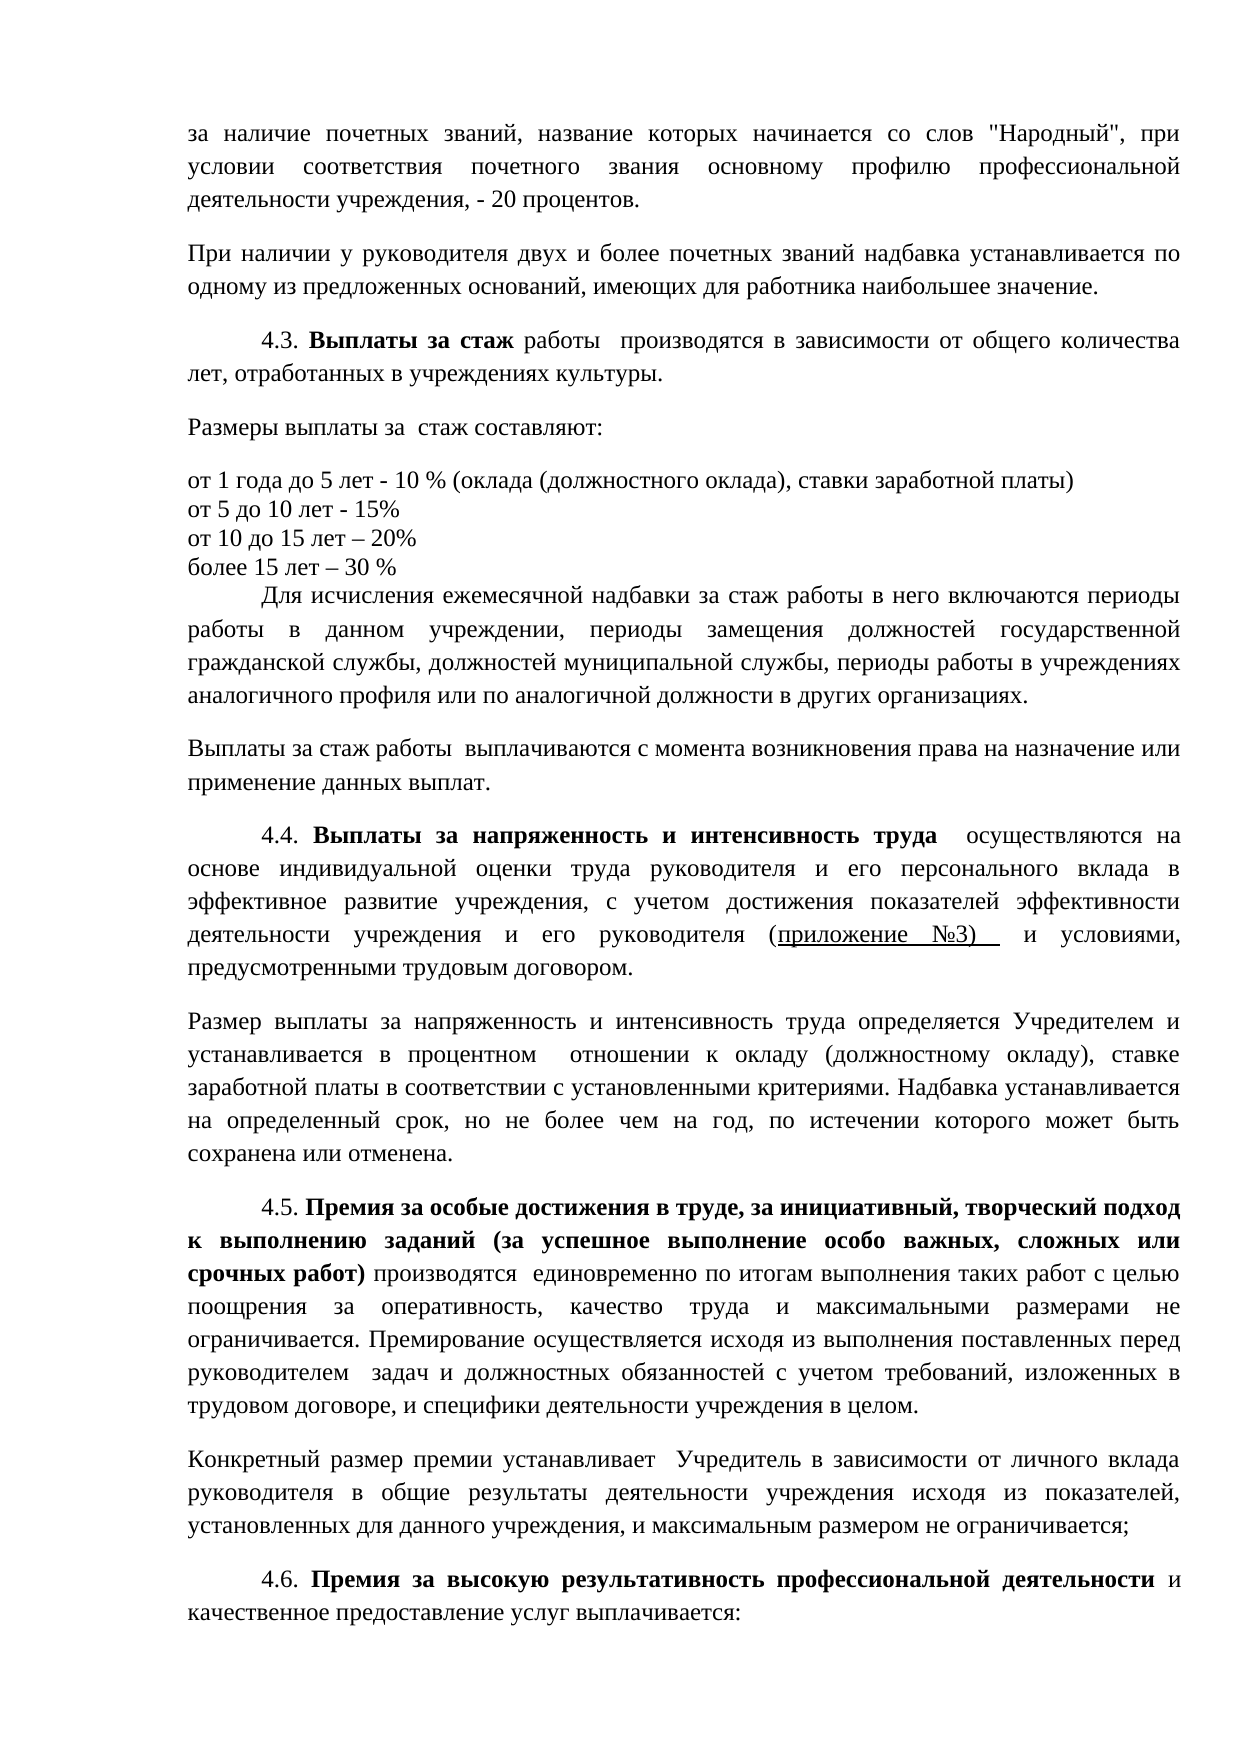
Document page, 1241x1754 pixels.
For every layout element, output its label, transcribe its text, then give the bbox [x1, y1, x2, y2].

text 4.4. Выплаты за напряженность и интенсивность труда осуществляются на основе индивидуальной оценки труда руководителя и его персонального вклада в эффективное развитие учреждения, с учетом достижения показателей эффективности деятельности учреждения и его руководителя (приложение №3) и условиями, предусмотренными трудовым договором. [187, 820, 1181, 981]
text Размеры выплаты за стаж составляют: [187, 412, 1181, 441]
text за наличие почетных званий, название которых начинается со слов "Народный", при условии соответствия почетного звания основному профилю профессиональной деятельности учреждения, - 20 процентов. [187, 118, 1181, 213]
text Конкретный размер премии устанавливает Учредитель в зависимости от личного вклада руководителя в общие результаты деятельности учреждения исходя из показателей, установленных для данного учреждения, и максимальным размером не ограничивается; [187, 1444, 1181, 1539]
text Для исчисления ежемесячной надбавки за стаж работы в него включаются периоды работы в данном учреждении, периоды замещения должностей государственной гражданской службы, должностей муниципальной службы, периоды работы в учреждениях аналогичного профиля или по аналогичной должности в других организациях. [187, 581, 1181, 708]
text Выплаты за стаж работы выплачиваются с момента возникновения права на назначение или применение данных выплат. [187, 733, 1181, 795]
text 4.3. Выплаты за стаж работы производятся в зависимости от общего количества лет, отработанных в учреждениях культуры. [187, 325, 1181, 387]
text более 15 лет – 30 % [187, 552, 1181, 581]
text от 5 до 10 лет - 15% [187, 494, 1181, 523]
text от 1 года до 5 лет - 10 % (оклада (должностного оклада), ставки заработной платы) [187, 466, 1181, 494]
text от 10 до 15 лет – 20% [187, 523, 1181, 552]
text 4.6. Премия за высокую результативность профессиональной деятельности и качественное предоставление услуг выплачивается: [187, 1564, 1181, 1626]
text Размер выплаты за напряженность и интенсивность труда определяется Учредителем и устанавливается в процентном отношении к окладу (должностному окладу), ставке заработной платы в соответствии с установленными критериями. Надбавка устанавливается на определенный срок, но не более чем на год, по истечении которого может быть сохранена или отменена. [187, 1006, 1181, 1167]
text 4.5. Премия за особые достижения в труде, за инициативный, творческий подход к выполнению заданий (за успешное выполнение особо важных, сложных или срочных работ) производятся единовременно по итогам выполнения таких работ с целью поощрения за оперативность, качество труда и максимальными размерами не ограничивается. Премирование осуществляется исходя из выполнения поставленных перед руководителем задач и должностных обязанностей с учетом требований, изложенных в трудовом договоре, и специфики деятельности учреждения в целом. [187, 1192, 1181, 1419]
text При наличии у руководителя двух и более почетных званий надбавка устанавливается по одному из предложенных оснований, имеющих для работника наибольшее значение. [187, 238, 1181, 300]
